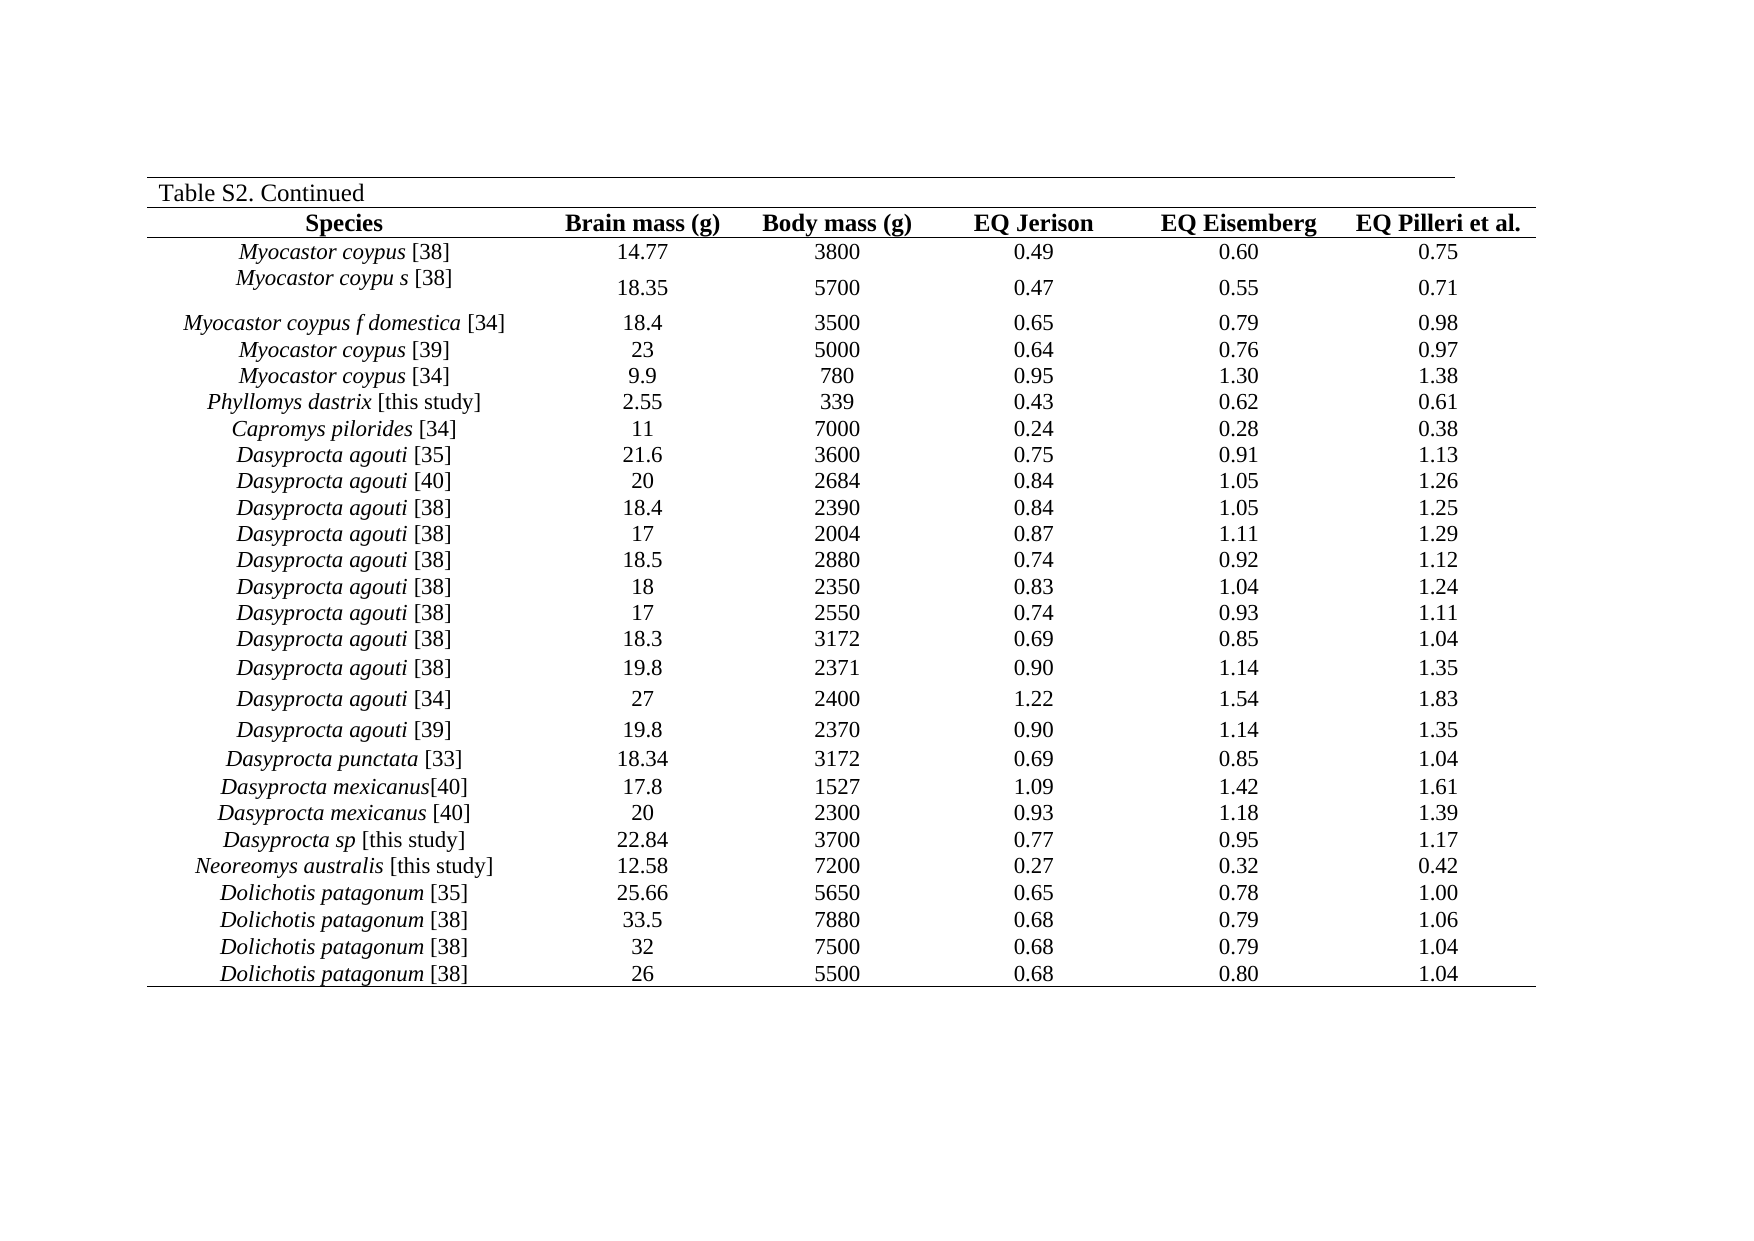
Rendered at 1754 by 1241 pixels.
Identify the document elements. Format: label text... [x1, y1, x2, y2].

table_cell Dasyprocta agouti [38] [147, 546, 541, 573]
table_cell 1.04 [1341, 933, 1536, 959]
table_cell 0.90 [930, 652, 1137, 682]
table_cell 1.25 [1341, 494, 1536, 520]
table_cell 1527 [744, 773, 930, 799]
table_cell 0.92 [1137, 546, 1341, 573]
table_cell 1.38 [1341, 362, 1536, 388]
table_cell 1.05 [1137, 468, 1341, 494]
table_cell 7880 [744, 906, 930, 933]
table_cell 0.97 [1341, 336, 1536, 362]
table_cell 0.75 [1341, 238, 1536, 264]
table_cell Dasyprocta mexicanus[40] [147, 773, 541, 799]
table_cell 18.35 [541, 264, 744, 309]
table_cell 2370 [744, 715, 930, 744]
table_cell 1.04 [1341, 626, 1536, 652]
table_cell Dolichotis patagonum [38] [147, 933, 541, 959]
table_cell 0.74 [930, 546, 1137, 573]
table_cell 2.55 [541, 388, 744, 415]
table_cell 1.24 [1341, 573, 1536, 599]
table_cell EQ Jerison [930, 208, 1137, 237]
table_cell 0.68 [930, 933, 1137, 959]
table_cell 18.4 [541, 309, 744, 336]
table_cell 1.04 [1137, 573, 1341, 599]
table_cell 12.58 [541, 852, 744, 878]
table_cell 18.3 [541, 626, 744, 652]
table_cell 339 [744, 388, 930, 415]
table_cell 18.34 [541, 744, 744, 773]
table_cell 0.69 [930, 626, 1137, 652]
table_cell EQ Pilleri et al. [1341, 208, 1536, 237]
table_cell 5500 [744, 960, 930, 986]
table_cell Dasyprocta agouti [38] [147, 626, 541, 652]
table_cell 0.38 [1341, 415, 1536, 441]
table_cell Dolichotis patagonum [38] [147, 960, 541, 986]
table_cell 0.79 [1137, 906, 1341, 933]
table_cell 25.66 [541, 879, 744, 906]
table_cell 2371 [744, 652, 930, 682]
table_cell Neoreomys australis [this study] [147, 852, 541, 878]
table_cell 1.83 [1341, 682, 1536, 714]
table_cell 3172 [744, 744, 930, 773]
table_cell 0.90 [930, 715, 1137, 744]
table_cell 9.9 [541, 362, 744, 388]
table_cell 0.95 [1137, 826, 1341, 852]
table_cell 0.85 [1137, 626, 1341, 652]
table_cell 0.93 [930, 800, 1137, 826]
table_cell 1.18 [1137, 800, 1341, 826]
table_cell 0.93 [1137, 599, 1341, 626]
table_cell 1.35 [1341, 715, 1536, 744]
table_cell Dasyprocta punctata [33] [147, 744, 541, 773]
table_cell 1.17 [1341, 826, 1536, 852]
table_cell 26 [541, 960, 744, 986]
table_cell 14.77 [541, 238, 744, 264]
table_cell 1.29 [1341, 520, 1536, 546]
table_cell 0.78 [1137, 879, 1341, 906]
table_cell 0.80 [1137, 960, 1341, 986]
table_cell 2400 [744, 682, 930, 714]
table_cell 0.28 [1137, 415, 1341, 441]
table_cell 1.42 [1137, 773, 1341, 799]
table_cell 0.47 [930, 264, 1137, 309]
table_cell Myocastor coypus [38] [147, 238, 541, 264]
table_cell 19.8 [541, 715, 744, 744]
table_cell 7500 [744, 933, 930, 959]
table_cell 0.87 [930, 520, 1137, 546]
table_cell 0.71 [1341, 264, 1536, 309]
table_cell 0.83 [930, 573, 1137, 599]
table_cell 0.85 [1137, 744, 1341, 773]
table_cell 7000 [744, 415, 930, 441]
table_cell Dasyprocta agouti [38] [147, 520, 541, 546]
table_cell 1.13 [1341, 441, 1536, 467]
table_cell 21.6 [541, 441, 744, 467]
table_cell 1.12 [1341, 546, 1536, 573]
table_cell 0.65 [930, 309, 1137, 336]
table_cell 0.49 [930, 238, 1137, 264]
table_cell 1.35 [1341, 652, 1536, 682]
table_cell 27 [541, 682, 744, 714]
table_cell 5650 [744, 879, 930, 906]
table_cell 17 [541, 520, 744, 546]
table_cell 19.8 [541, 652, 744, 682]
table_cell 18 [541, 573, 744, 599]
table_cell 1.14 [1137, 652, 1341, 682]
table_cell 1.05 [1137, 494, 1341, 520]
table_cell 5000 [744, 336, 930, 362]
table_cell 1.11 [1341, 599, 1536, 626]
table_cell 0.84 [930, 494, 1137, 520]
table_cell 18.5 [541, 546, 744, 573]
table_cell Dolichotis patagonum [35] [147, 879, 541, 906]
table_cell 0.68 [930, 906, 1137, 933]
table_cell 0.77 [930, 826, 1137, 852]
table_cell 1.54 [1137, 682, 1341, 714]
table_cell 0.75 [930, 441, 1137, 467]
table_cell Myocastor coypu s [38] [147, 264, 541, 309]
table_cell 0.68 [930, 960, 1137, 986]
table_cell 0.69 [930, 744, 1137, 773]
table_cell 2880 [744, 546, 930, 573]
table_cell 5700 [744, 264, 930, 309]
table_cell 0.62 [1137, 388, 1341, 415]
table_cell 1.61 [1341, 773, 1536, 799]
table_cell 0.32 [1137, 852, 1341, 878]
table_cell 1.39 [1341, 800, 1536, 826]
table_cell Dasyprocta sp [this study] [147, 826, 541, 852]
table_cell 0.64 [930, 336, 1137, 362]
table_cell 1.09 [930, 773, 1137, 799]
table_cell 1.00 [1341, 879, 1536, 906]
table_cell 1.06 [1341, 906, 1536, 933]
table_cell 7200 [744, 852, 930, 878]
table_cell 2684 [744, 468, 930, 494]
table_cell 0.65 [930, 879, 1137, 906]
table_cell Dolichotis patagonum [38] [147, 906, 541, 933]
table_cell 17.8 [541, 773, 744, 799]
table_cell 1.26 [1341, 468, 1536, 494]
table_cell Capromys pilorides [34] [147, 415, 541, 441]
table_cell 1.30 [1137, 362, 1341, 388]
table_cell Dasyprocta mexicanus [40] [147, 800, 541, 826]
table_cell Dasyprocta agouti [34] [147, 682, 541, 714]
table_cell Brain mass (g) [541, 208, 744, 237]
table_cell 0.98 [1341, 309, 1536, 336]
table_cell 0.60 [1137, 238, 1341, 264]
table_cell 0.79 [1137, 309, 1341, 336]
table_cell 3700 [744, 826, 930, 852]
table_cell 1.04 [1341, 744, 1536, 773]
table_cell 33.5 [541, 906, 744, 933]
table_cell 22.84 [541, 826, 744, 852]
table_cell Dasyprocta agouti [39] [147, 715, 541, 744]
table_cell 2550 [744, 599, 930, 626]
table_cell 17 [541, 599, 744, 626]
table_cell 32 [541, 933, 744, 959]
table_cell 780 [744, 362, 930, 388]
table_cell Dasyprocta agouti [38] [147, 573, 541, 599]
table_cell 3800 [744, 238, 930, 264]
table_cell 0.74 [930, 599, 1137, 626]
table_cell Myocastor coypus f domestica [34] [147, 309, 541, 336]
table_cell 1.22 [930, 682, 1137, 714]
table_cell Phyllomys dastrix [this study] [147, 388, 541, 415]
table_cell 0.91 [1137, 441, 1341, 467]
table_cell 3600 [744, 441, 930, 467]
table_cell Myocastor coypus [34] [147, 362, 541, 388]
table_cell Dasyprocta agouti [35] [147, 441, 541, 467]
table_cell Dasyprocta agouti [38] [147, 599, 541, 626]
table_cell 1.11 [1137, 520, 1341, 546]
table_cell Dasyprocta agouti [40] [147, 468, 541, 494]
table_cell 0.84 [930, 468, 1137, 494]
table_cell Myocastor coypus [39] [147, 336, 541, 362]
table_cell 18.4 [541, 494, 744, 520]
table_cell 0.24 [930, 415, 1137, 441]
table_cell 20 [541, 800, 744, 826]
table_cell 2350 [744, 573, 930, 599]
table_cell Table S2. Continued [147, 178, 1455, 207]
table_cell 23 [541, 336, 744, 362]
table_cell Dasyprocta agouti [38] [147, 494, 541, 520]
table_cell EQ Eisemberg [1137, 208, 1341, 237]
table_cell 0.61 [1341, 388, 1536, 415]
table_cell 1.04 [1341, 960, 1536, 986]
table_cell 0.27 [930, 852, 1137, 878]
table_cell 0.43 [930, 388, 1137, 415]
table_cell 3500 [744, 309, 930, 336]
table_cell 0.55 [1137, 264, 1341, 309]
table_cell 0.79 [1137, 933, 1341, 959]
table_cell 3172 [744, 626, 930, 652]
table_cell 11 [541, 415, 744, 441]
table_cell 0.76 [1137, 336, 1341, 362]
table_cell 0.42 [1341, 852, 1536, 878]
table_cell 2004 [744, 520, 930, 546]
table_cell Body mass (g) [744, 208, 930, 237]
table_cell 20 [541, 468, 744, 494]
table_cell Dasyprocta agouti [38] [147, 652, 541, 682]
table_cell 2300 [744, 800, 930, 826]
table_cell 1.14 [1137, 715, 1341, 744]
table_cell 0.95 [930, 362, 1137, 388]
table_cell Species [147, 208, 541, 237]
table_cell 2390 [744, 494, 930, 520]
